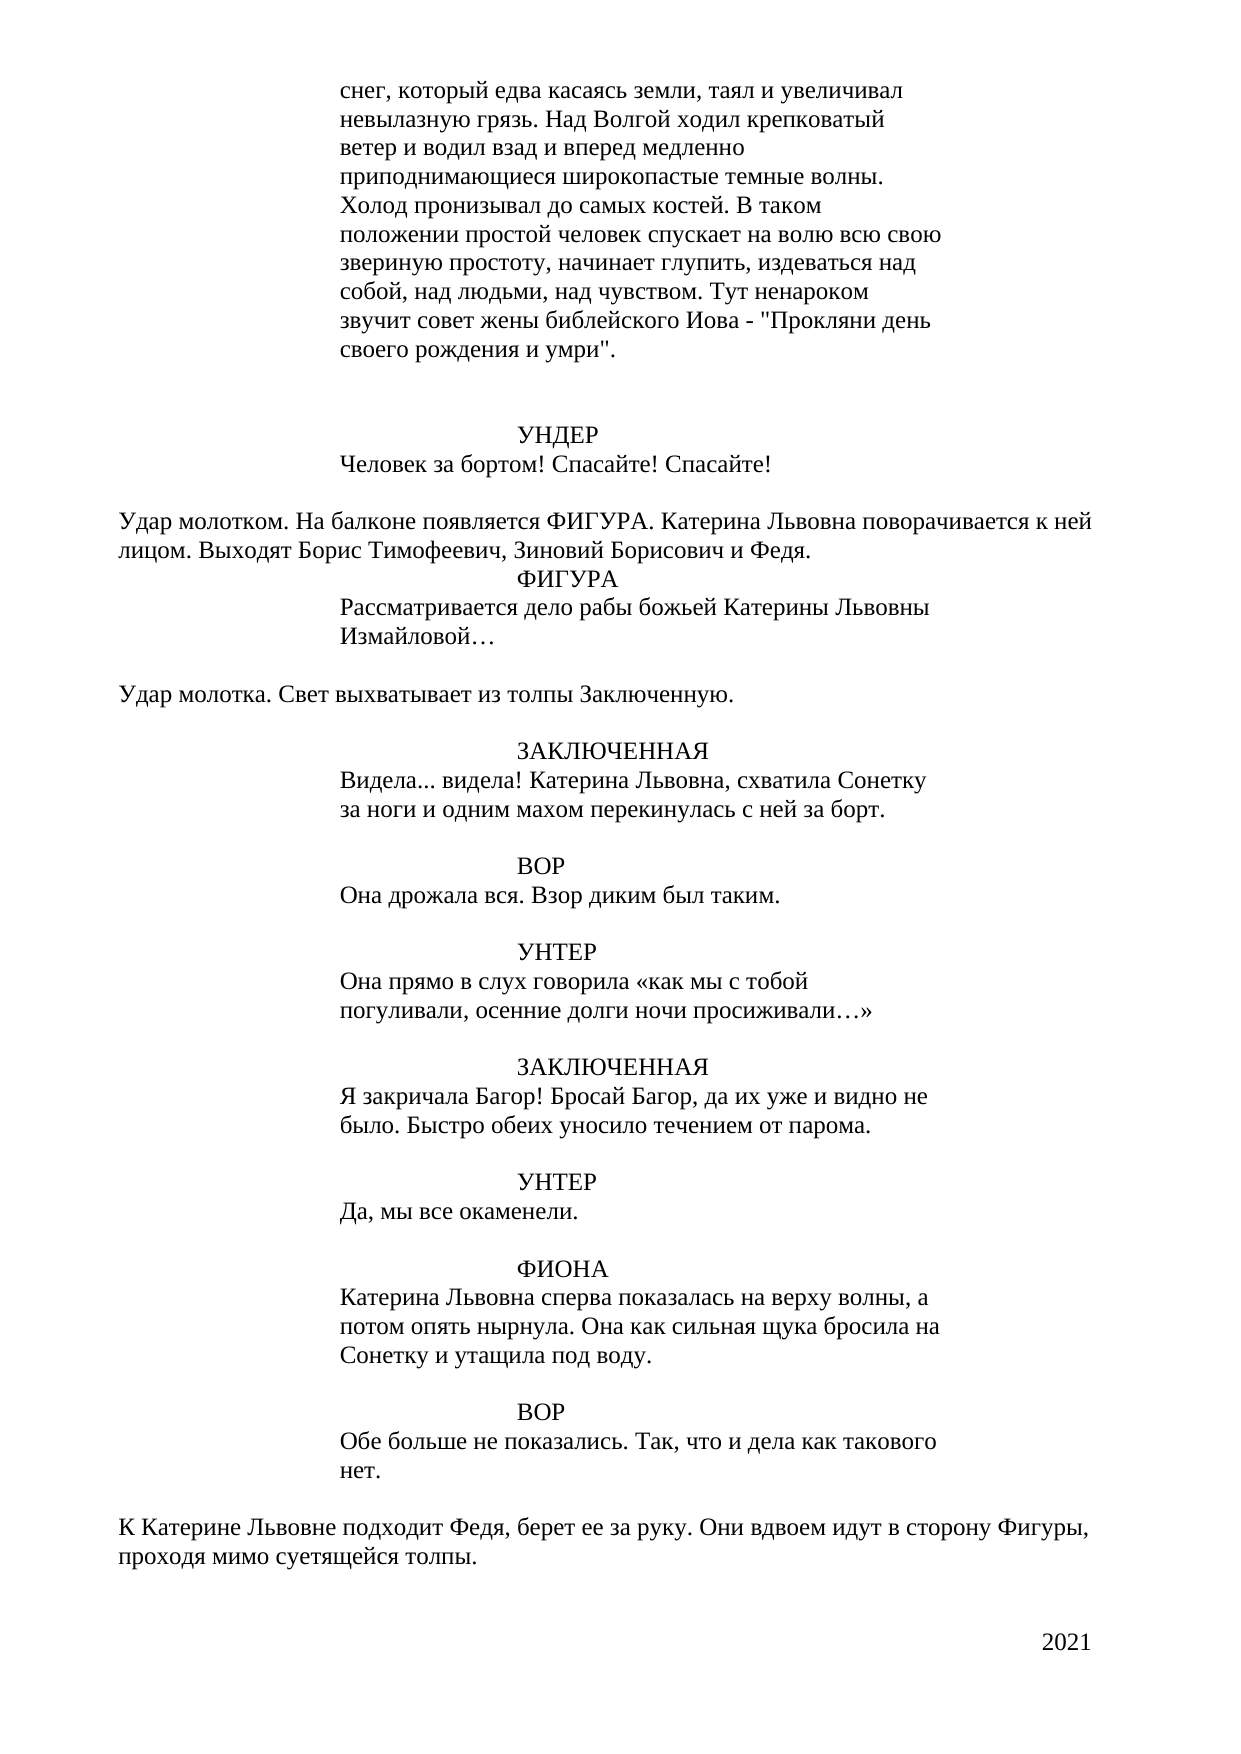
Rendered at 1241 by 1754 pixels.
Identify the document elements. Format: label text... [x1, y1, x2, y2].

text ВОР [517, 851, 1165, 880]
text Человек за бортом! Спасайте! Спасайте! [339, 449, 944, 477]
text Заключенная [517, 1052, 1165, 1081]
text К Катерине Львовне подходит Федя, берет ее за руку. Они вдвоем идут в сторону Фигуры, проходя мимо суетящейся толпы. [118, 1512, 1165, 1570]
text УНТЕР [517, 937, 1165, 966]
text Удар молотка. Свет выхватывает из толпы Заключенную. [118, 679, 1165, 707]
text УНДЕР [517, 420, 1165, 449]
text Удар молотком. На балконе появляется ФИГУРА. Катерина Львовна поворачивается к ней лицом. Выходят Борис Тимофеевич, Зиновий Борисович и Федя. [118, 506, 1165, 564]
text Катерина Львовна сперва показалась на верху волны, а потом опять нырнула. Она как сильная щука бросила на Сонетку и утащила под воду. [339, 1282, 944, 1369]
text Заключенная [517, 736, 1165, 765]
text Я закричала Багор! Бросай Багор, да их уже и видно не было. Быстро обеих уносило течением от парома. [339, 1081, 944, 1139]
text ФИГУРА [517, 564, 1165, 592]
text Да, мы все окаменели. [339, 1196, 944, 1225]
text Обе больше не показались. Так, что и дела как такового нет. [339, 1426, 944, 1484]
text Она прямо в слух говорила «как мы с тобой погуливали, осенние долги ночи просиживали…» [339, 966, 944, 1024]
text 2021 [118, 1627, 1091, 1656]
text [339, 75, 944, 362]
text Видела... видела! Катерина Львовна, схватила Сонетку за ноги и одним махом перекинулась с ней за борт. [339, 765, 944, 822]
text ВОР [517, 1397, 1165, 1426]
text УНТЕР [517, 1167, 1165, 1196]
text Она дрожала вся. Взор диким был таким. [339, 880, 944, 909]
text ФИОНА [517, 1254, 1165, 1282]
text Рассматривается дело рабы божьей Катерины Львовны Измайловой… [339, 592, 944, 650]
